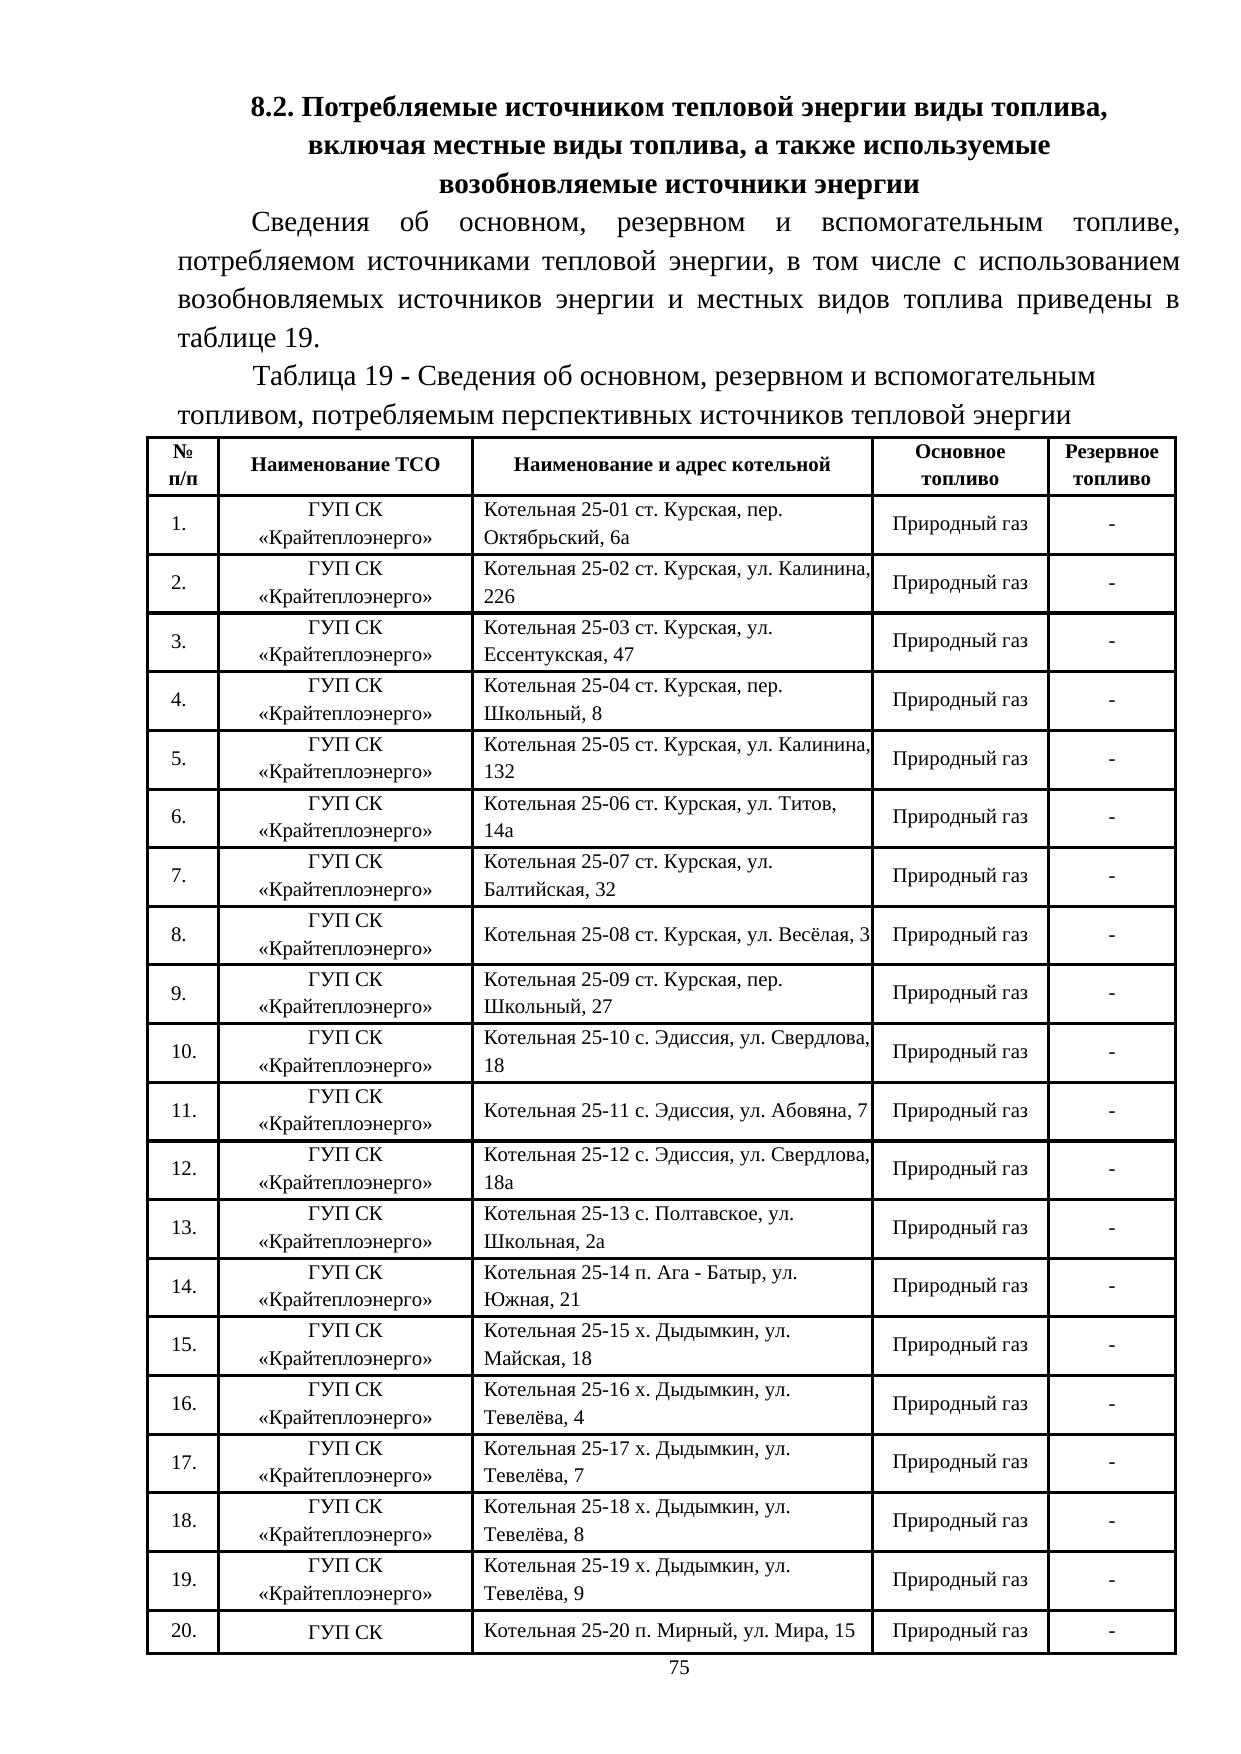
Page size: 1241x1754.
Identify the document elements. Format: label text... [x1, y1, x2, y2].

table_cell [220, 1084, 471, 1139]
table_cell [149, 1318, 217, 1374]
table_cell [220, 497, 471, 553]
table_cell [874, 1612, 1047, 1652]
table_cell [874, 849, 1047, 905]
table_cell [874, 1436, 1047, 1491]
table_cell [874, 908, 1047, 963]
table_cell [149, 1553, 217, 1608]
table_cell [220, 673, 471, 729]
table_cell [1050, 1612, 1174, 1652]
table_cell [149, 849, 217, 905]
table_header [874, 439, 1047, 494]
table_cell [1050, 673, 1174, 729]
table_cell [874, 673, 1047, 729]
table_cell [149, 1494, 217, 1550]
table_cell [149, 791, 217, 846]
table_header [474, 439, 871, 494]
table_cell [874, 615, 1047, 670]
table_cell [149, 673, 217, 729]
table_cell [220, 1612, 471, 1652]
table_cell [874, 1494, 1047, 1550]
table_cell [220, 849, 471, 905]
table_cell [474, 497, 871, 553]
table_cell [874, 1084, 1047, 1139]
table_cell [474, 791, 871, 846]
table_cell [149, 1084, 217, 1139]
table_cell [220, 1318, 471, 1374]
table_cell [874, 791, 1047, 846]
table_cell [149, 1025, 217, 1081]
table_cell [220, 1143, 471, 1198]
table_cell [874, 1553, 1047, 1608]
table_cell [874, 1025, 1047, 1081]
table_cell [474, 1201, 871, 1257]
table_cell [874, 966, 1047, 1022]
text Таблица 19 - Сведения об основном, резервном и вспомогательным топливом, потребляемым перспективных источников тепловой энергии [177, 358, 1181, 431]
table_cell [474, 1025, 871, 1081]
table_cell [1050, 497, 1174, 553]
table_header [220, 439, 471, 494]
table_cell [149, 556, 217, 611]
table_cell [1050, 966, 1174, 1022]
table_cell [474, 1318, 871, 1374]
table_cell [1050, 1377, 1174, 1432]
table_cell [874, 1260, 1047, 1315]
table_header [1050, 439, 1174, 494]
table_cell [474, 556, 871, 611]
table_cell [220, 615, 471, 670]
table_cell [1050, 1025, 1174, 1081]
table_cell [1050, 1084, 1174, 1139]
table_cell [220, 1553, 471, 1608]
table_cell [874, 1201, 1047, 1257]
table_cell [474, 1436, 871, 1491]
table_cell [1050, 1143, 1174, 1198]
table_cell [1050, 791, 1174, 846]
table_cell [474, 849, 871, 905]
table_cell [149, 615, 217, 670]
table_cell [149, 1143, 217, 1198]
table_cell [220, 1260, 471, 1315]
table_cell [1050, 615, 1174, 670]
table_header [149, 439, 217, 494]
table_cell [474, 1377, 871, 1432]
text 8.2. Потребляемые источником тепловой энергии виды топлива, [177, 89, 1181, 122]
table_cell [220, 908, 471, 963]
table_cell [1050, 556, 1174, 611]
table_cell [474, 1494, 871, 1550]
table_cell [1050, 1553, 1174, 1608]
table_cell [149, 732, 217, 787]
text возобновляемые источники энергии [177, 166, 1181, 199]
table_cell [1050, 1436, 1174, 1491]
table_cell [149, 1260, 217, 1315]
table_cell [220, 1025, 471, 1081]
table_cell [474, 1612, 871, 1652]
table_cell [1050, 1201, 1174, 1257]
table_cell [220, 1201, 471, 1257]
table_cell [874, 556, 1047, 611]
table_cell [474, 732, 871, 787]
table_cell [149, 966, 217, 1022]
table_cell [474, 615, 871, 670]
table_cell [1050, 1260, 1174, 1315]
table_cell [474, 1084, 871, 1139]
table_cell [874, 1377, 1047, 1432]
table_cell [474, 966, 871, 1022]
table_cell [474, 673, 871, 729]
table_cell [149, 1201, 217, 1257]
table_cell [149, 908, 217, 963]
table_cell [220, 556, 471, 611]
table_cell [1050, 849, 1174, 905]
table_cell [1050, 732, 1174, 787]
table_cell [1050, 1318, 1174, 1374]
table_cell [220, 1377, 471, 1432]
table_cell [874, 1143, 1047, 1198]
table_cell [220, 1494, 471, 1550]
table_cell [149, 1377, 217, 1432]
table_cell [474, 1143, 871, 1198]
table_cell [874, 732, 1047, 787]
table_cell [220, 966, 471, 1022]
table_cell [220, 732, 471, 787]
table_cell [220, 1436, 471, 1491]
text Сведения об основном, резервном и вспомогательным топливе, потребляемом источниками тепловой энергии, в том числе с использованием возобновляемых источников энергии и местных видов топлива приведены в таблице 19. [177, 204, 1181, 353]
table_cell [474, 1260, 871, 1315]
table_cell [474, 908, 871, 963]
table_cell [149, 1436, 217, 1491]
text включая местные виды топлива, а также используемые [177, 127, 1181, 161]
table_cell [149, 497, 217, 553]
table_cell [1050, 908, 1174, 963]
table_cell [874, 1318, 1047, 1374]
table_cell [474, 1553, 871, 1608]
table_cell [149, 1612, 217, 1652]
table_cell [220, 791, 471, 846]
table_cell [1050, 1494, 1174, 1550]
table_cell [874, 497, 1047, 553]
